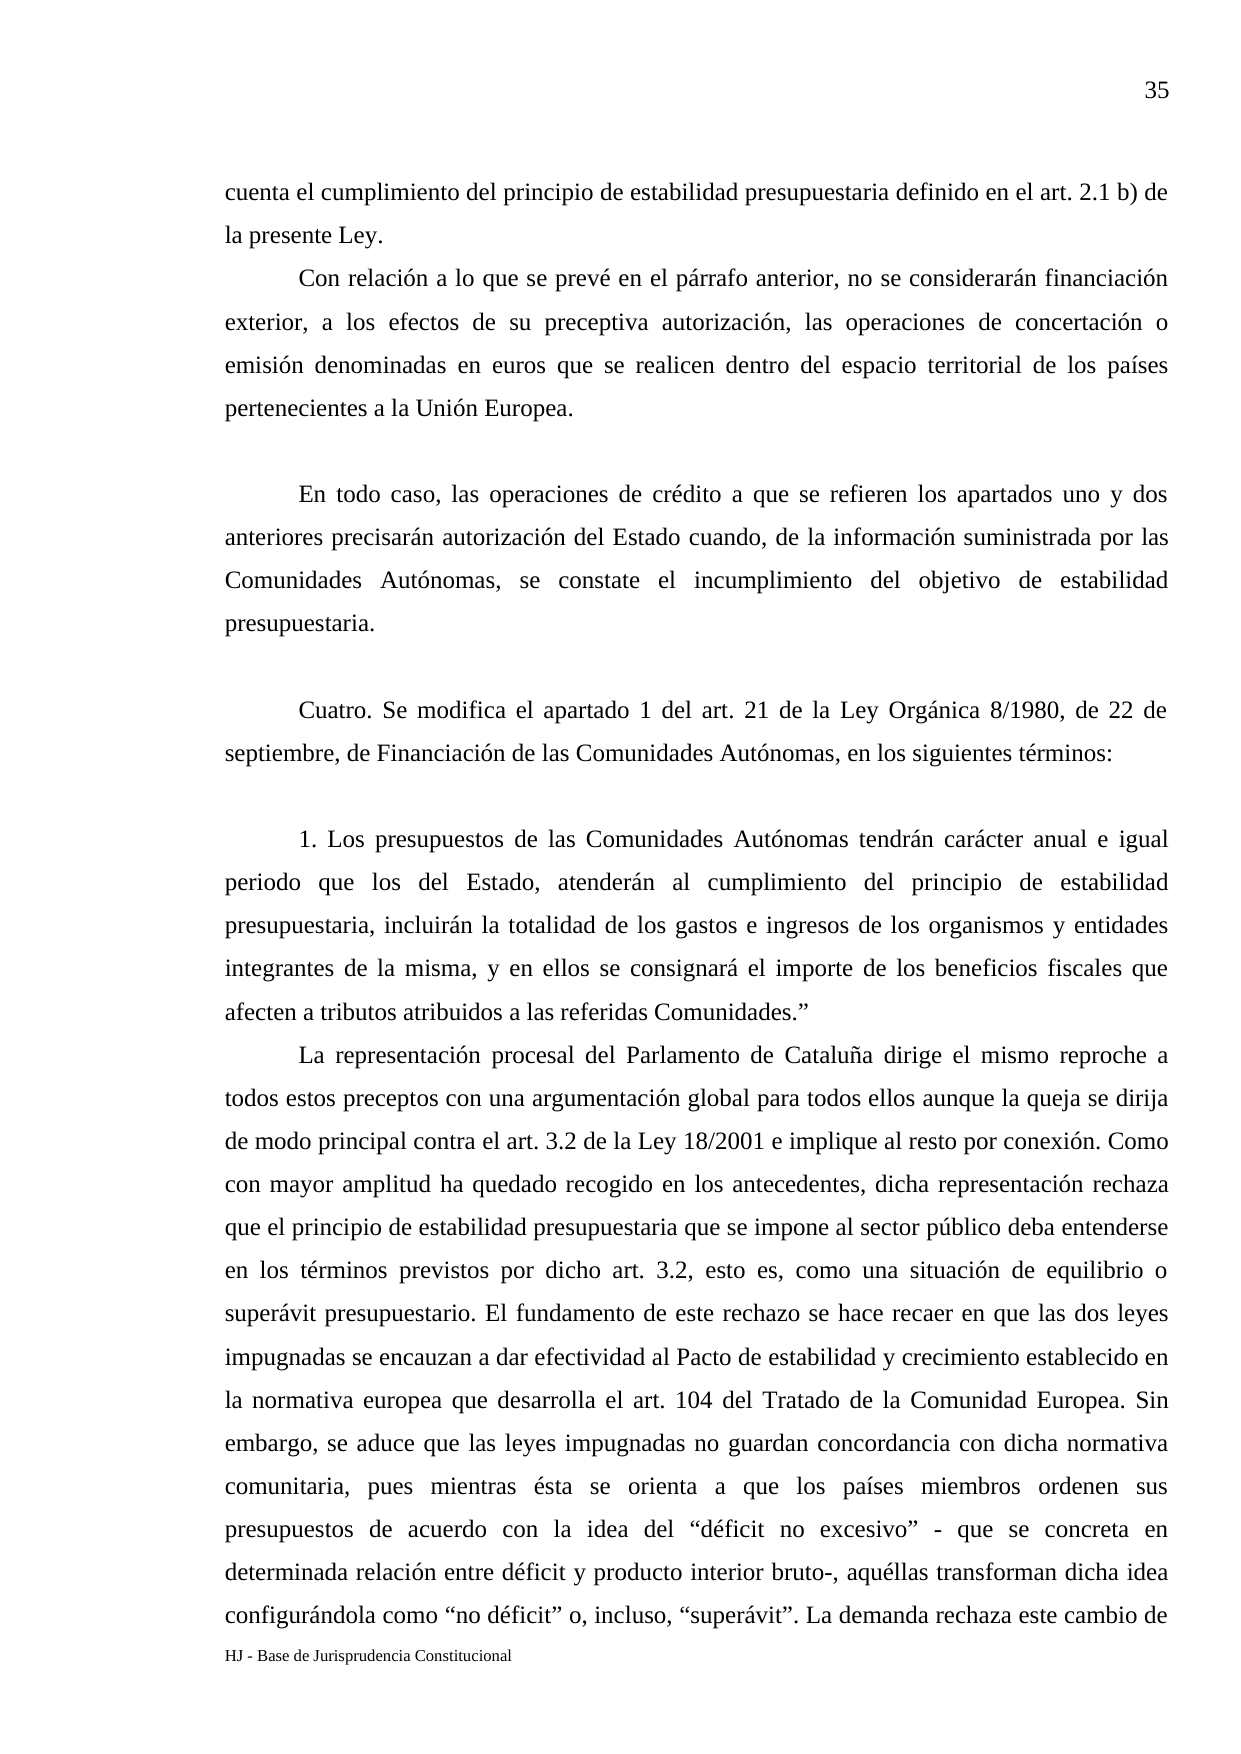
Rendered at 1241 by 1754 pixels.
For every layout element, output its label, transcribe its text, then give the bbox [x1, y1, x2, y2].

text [224, 1040, 1169, 1629]
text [224, 177, 1169, 249]
text Con relación a lo que se prevé en el párrafo anterior, no se considerarán financiación exterior, a los efectos de su preceptiva autorización, las operaciones de concertación o emisión denominadas en euros que se realicen dentro del espacio territorial de los países pertenecientes a la Unión Europea. [224, 263, 1169, 422]
text 1. Los presupuestos de las Comunidades Autónomas tendrán carácter anual e igual periodo que los del Estado, atenderán al cumplimiento del principio de estabilidad presupuestaria, incluirán la totalidad de los gastos e ingresos de los organismos y entidades integrantes de la misma, y en ellos se consignará el importe de los beneficios fiscales que afecten a tributos atribuidos a las referidas Comunidades.” [224, 824, 1169, 1025]
text Cuatro. Se modifica el apartado 1 del art. 21 de la Ley Orgánica 8/1980, de 22 de septiembre, de Financiación de las Comunidades Autónomas, en los siguientes términos: [224, 695, 1169, 767]
text En todo caso, las operaciones de crédito a que se refieren los apartados uno y dos anteriores precisarán autorización del Estado cuando, de la información suministrada por las Comunidades Autónomas, se constate el incumplimiento del objetivo de estabilidad presupuestaria. [224, 479, 1169, 637]
